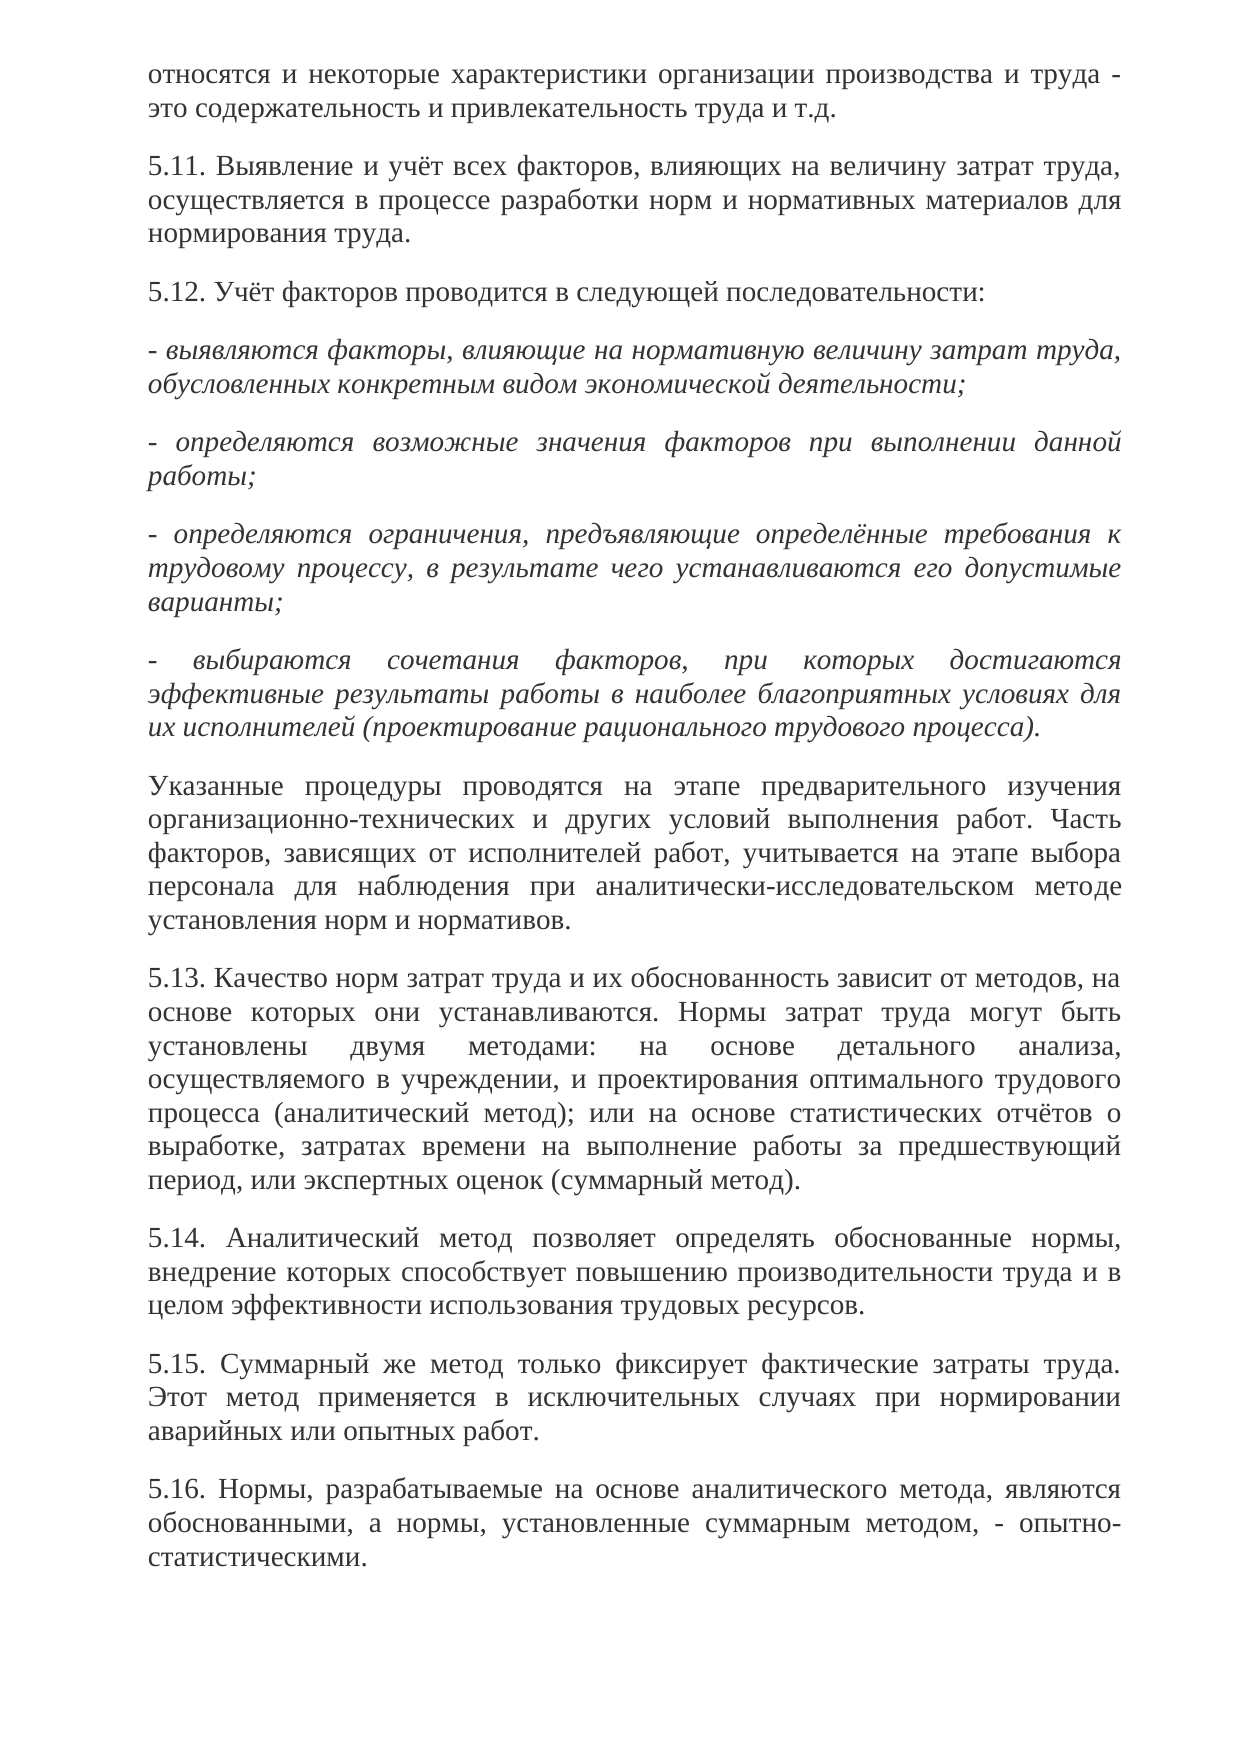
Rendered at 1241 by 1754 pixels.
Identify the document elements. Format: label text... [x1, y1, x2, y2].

text 5.15. Суммарный же метод только фиксирует фактические затраты труда. Этот метод применяется в исключительных случаях при нормировании аварийных или опытных работ. [148, 1346, 1122, 1447]
text 5.11. Выявление и учёт всех факторов, влияющих на величину затрат труда, осуществляется в процессе разработки норм и нормативных материалов для нормирования труда. [148, 148, 1122, 249]
text 5.13. Качество норм затрат труда и их обоснованность зависит от методов, на основе которых они устанавливаются. Нормы затрат труда могут быть установлены двумя методами: на основе детального анализа, осуществляемого в учреждении, и проектирования оптимального трудового процесса (аналитический метод); или на основе статистических отчётов о выработке, затратах времени на выполнение работы за предшествующий период, или экспертных оценок (суммарный метод). [148, 961, 1122, 1195]
text 5.12. Учёт факторов проводится в следующей последовательности: [148, 274, 1122, 307]
text Указанные процедуры проводятся на этапе предварительного изучения организационно-технических и других условий выполнения работ. Часть факторов, зависящих от исполнителей работ, учитывается на этапе выбора персонала для наблюдения при аналитически-исследовательском методе установления норм и нормативов. [148, 768, 1122, 936]
text - выявляются факторы, влияющие на нормативную величину затрат труда, обусловленных конкретным видом экономической деятельности; [148, 332, 1122, 399]
text - выбираются сочетания факторов, при которых достигаются эффективные результаты работы в наиболее благоприятных условиях для их исполнителей (проектирование рационального трудового процесса). [148, 642, 1122, 743]
text - определяются возможные значения факторов при выполнении данной работы; [148, 424, 1122, 492]
text 5.14. Аналитический метод позволяет определять обоснованные нормы, внедрение которых способствует повышению производительности труда и в целом эффективности использования трудовых ресурсов. [148, 1220, 1122, 1321]
text 5.16. Нормы, разрабатываемые на основе аналитического метода, являются обоснованными, а нормы, установленные суммарным методом, - опытно-статистическими. [148, 1472, 1122, 1572]
text - определяются ограничения, предъявляющие определённые требования к трудовому процессу, в результате чего устанавливаются его допустимые варианты; [148, 517, 1122, 617]
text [148, 56, 1122, 123]
